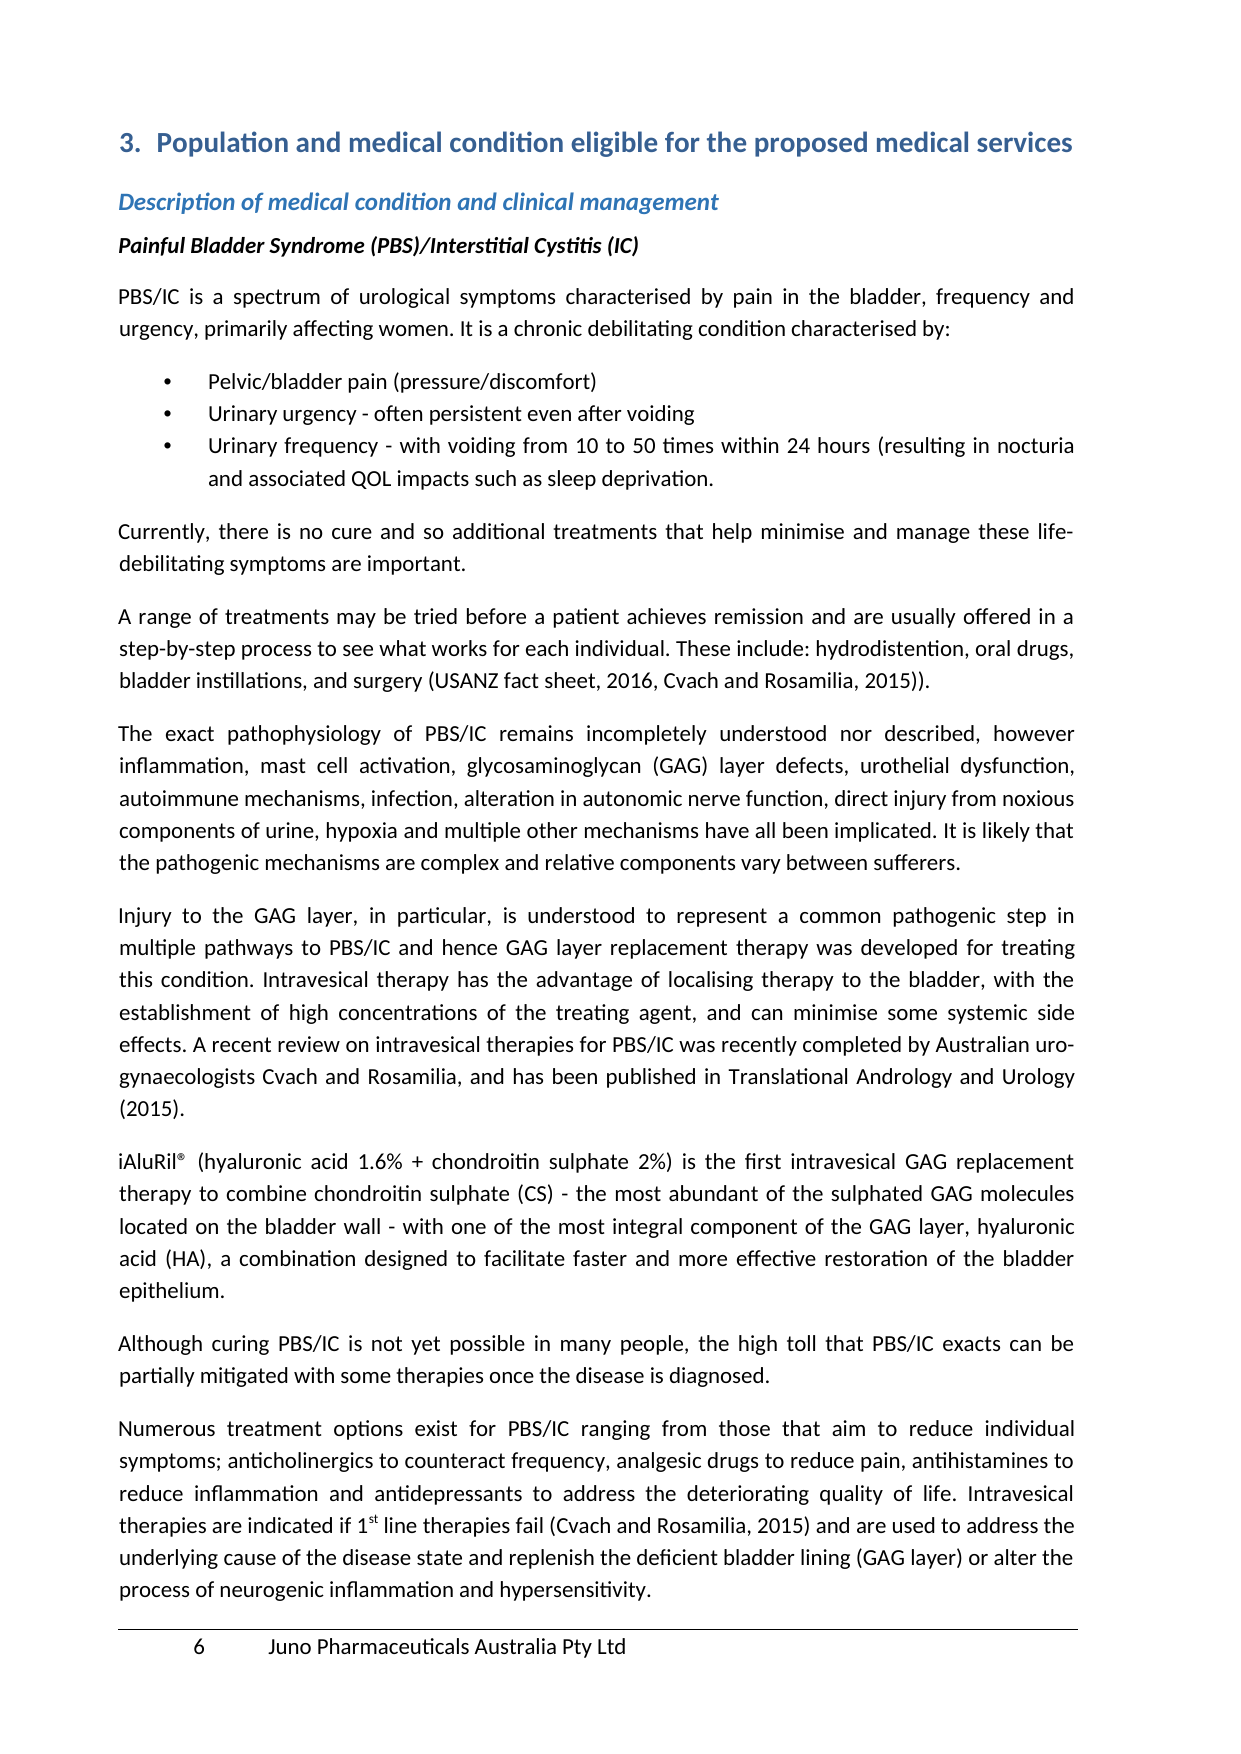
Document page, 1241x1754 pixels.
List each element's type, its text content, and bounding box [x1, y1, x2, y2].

text iAluRil® (hyaluronic acid 1.6% + chondroitin sulphate 2%) is the first intravesical GAG replacement therapy to combine chondroitin sulphate (CS) - the most abundant of the sulphated GAG molecules located on the bladder wall - with one of the most integral component of the GAG layer, hyaluronic acid (HA), a combination designed to facilitate faster and more effective restoration of the bladder epithelium. [118, 1147, 1076, 1304]
text Injury to the GAG layer, in particular, is understood to represent a common pathogenic step in multiple pathways to PBS/IC and hence GAG layer replacement therapy was developed for treating this condition. Intravesical therapy has the advantage of localising therapy to the bladder, with the establishment of high concentrations of the treating agent, and can minimise some systemic side effects. A recent review on intravesical therapies for PBS/IC was recently completed by Australian uro-gynaecologists Cvach and Rosamilia, and has been published in Translational Andrology and Urology (2015). [118, 901, 1076, 1122]
subtitle Population and medical condition eligible for the proposed medical services [119, 124, 1078, 159]
list Urinary urgency - often persistent even after voiding [163, 399, 1076, 427]
text Currently, there is no cure and so additional treatments that help minimise and manage these life-debilitating symptoms are important. [118, 517, 1076, 577]
text Although curing PBS/IC is not yet possible in many people, the high toll that PBS/IC exacts can be partially mitigated with some therapies once the disease is diagnosed. [118, 1329, 1076, 1389]
list Urinary frequency - with voiding from 10 to 50 times within 24 hours (resulting in nocturia and associated QOL impacts such as sleep deprivation. [163, 432, 1076, 492]
text The exact pathophysiology of PBS/IC remains incompletely understood nor described, however inflammation, mast cell activation, glycosaminoglycan (GAG) layer defects, urothelial dysfunction, autoimmune mechanisms, infection, alteration in autonomic nerve function, direct injury from noxious components of urine, hypoxia and multiple other mechanisms have all been implicated. It is likely that the pathogenic mechanisms are complex and relative components vary between sufferers. [118, 719, 1076, 876]
text PBS/IC is a spectrum of urological symptoms characterised by pain in the bladder, frequency and urgency, primarily affecting women. It is a chronic debilitating condition characterised by: [118, 282, 1076, 342]
subtitle Description of medical condition and clinical management [118, 186, 1078, 216]
text Painful Bladder Syndrome (PBS)/Interstitial Cystitis (IC) [118, 231, 1078, 259]
list Pelvic/bladder pain (pressure/discomfort) [163, 367, 1076, 395]
text Numerous treatment options exist for PBS/IC ranging from those that aim to reduce individual symptoms; anticholinergics to counteract frequency, analgesic drugs to reduce pain, antihistamines to reduce inflammation and antidepressants to address the deteriorating quality of life. Intravesical therapies are indicated if 1st line therapies fail (Cvach and Rosamilia, 2015) and are used to address the underlying cause of the disease state and replenish the deficient bladder lining (GAG layer) or alter the process of neurogenic inflammation and hypersensitivity. [118, 1414, 1076, 1603]
text A range of treatments may be tried before a patient achieves remission and are usually offered in a step-by-step process to see what works for each individual. These include: hydrodistention, oral drugs, bladder instillations, and surgery (USANZ fact sheet, 2016, Cvach and Rosamilia, 2015)). [118, 602, 1076, 694]
